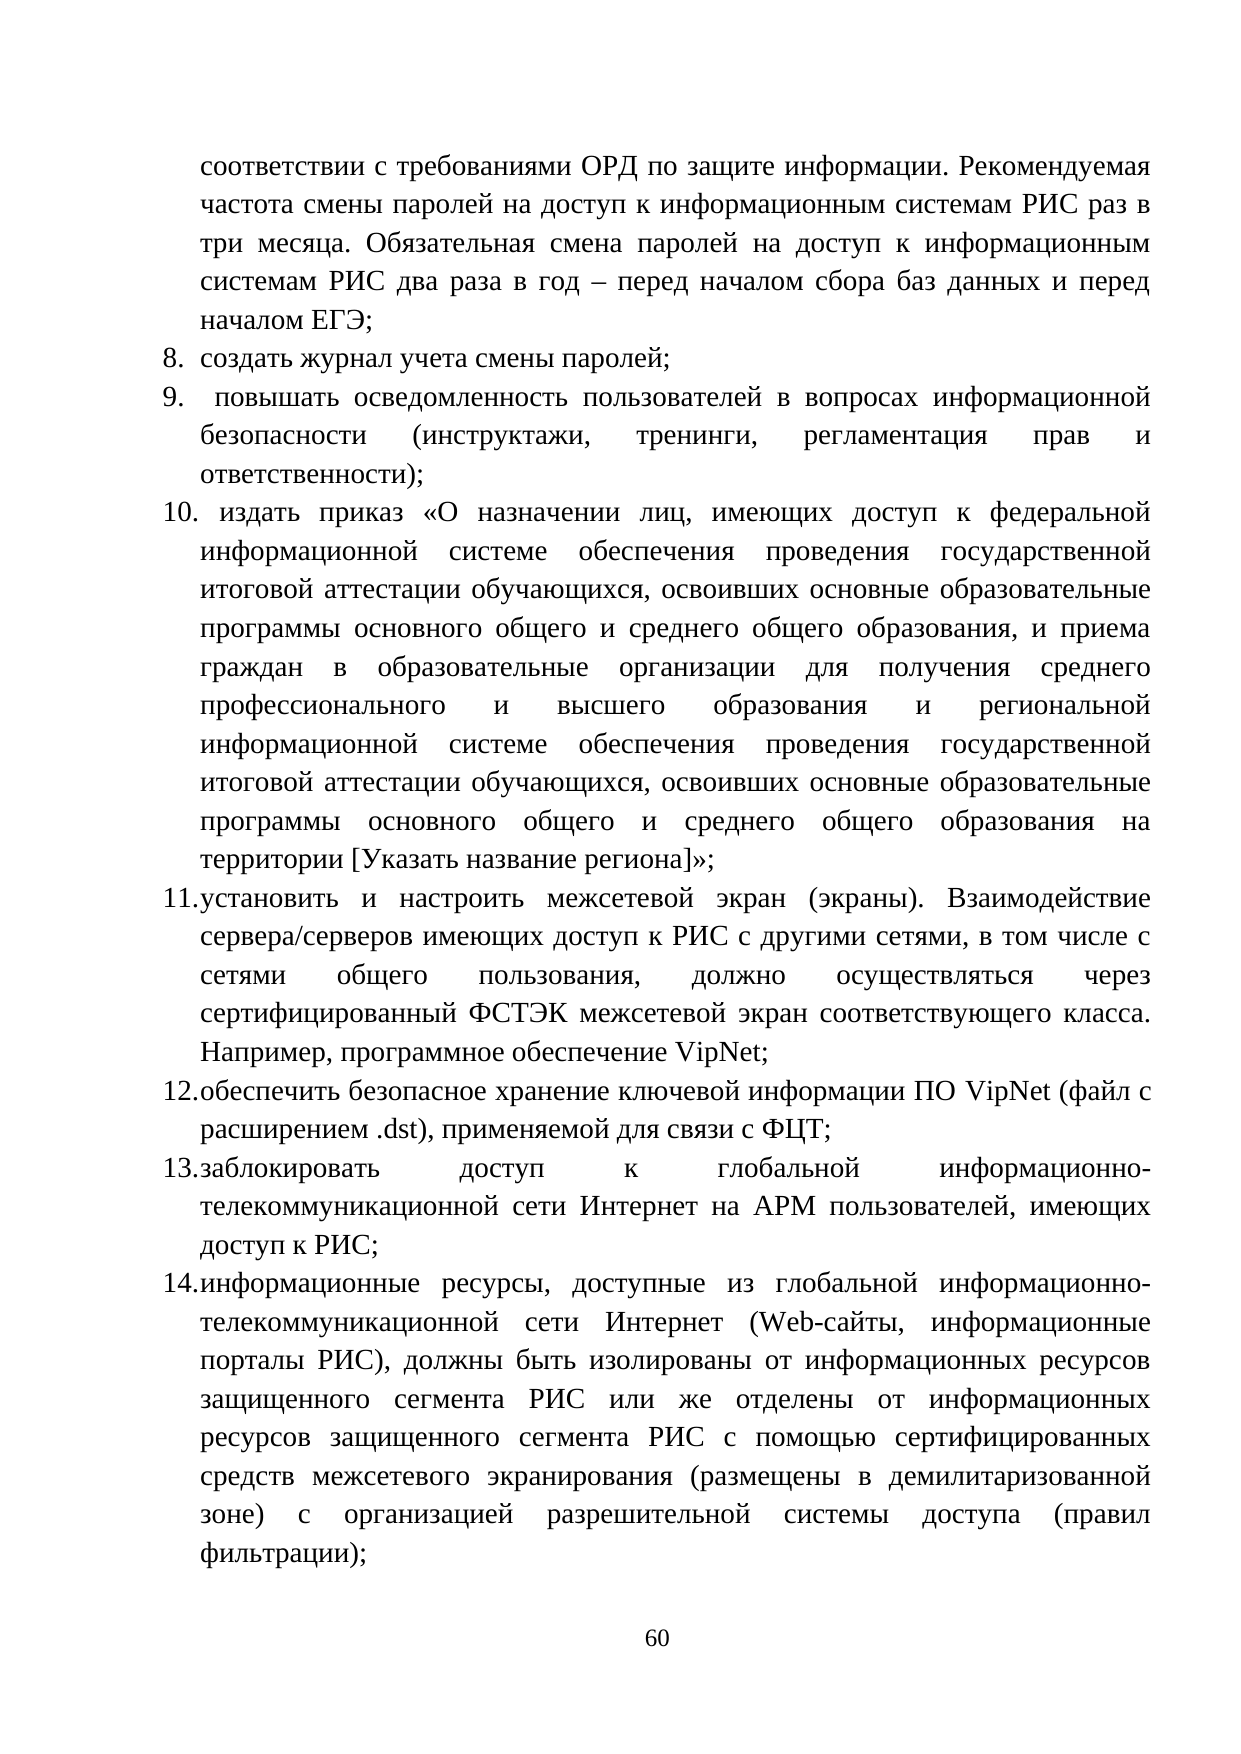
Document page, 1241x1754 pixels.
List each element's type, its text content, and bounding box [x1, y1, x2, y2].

list обеспечить безопасное хранение ключевой информации ПО VipNet (файл с расширением .dst), применяемой для связи с ФЦТ; [162, 1073, 1152, 1145]
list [162, 148, 1152, 335]
list создать журнал учета смены паролей; [162, 340, 1152, 374]
list установить и настроить межсетевой экран (экраны). Взаимодействие сервера/серверов имеющих доступ к РИС с другими сетями, в том числе с сетями общего пользования, должно осуществляться через сертифицированный ФСТЭК межсетевой экран соответствующего класса. Например, программное обеспечение VipNet; [162, 880, 1152, 1068]
list повышать осведомленность пользователей в вопросах информационной безопасности (инструктажи, тренинги, регламентация прав и ответственности); [162, 379, 1152, 489]
list заблокировать доступ к глобальной информационно-телекоммуникационной сети Интернет на АРМ пользователей, имеющих доступ к РИС; [162, 1150, 1152, 1260]
list издать приказ «О назначении лиц, имеющих доступ к федеральной информационной системе обеспечения проведения государственной итоговой аттестации обучающихся, освоивших основные образовательные программы основного общего и среднего общего образования, и приема граждан в образовательные организации для получения среднего профессионального и высшего образования и региональной информационной системе обеспечения проведения государственной итоговой аттестации обучающихся, освоивших основные образовательные программы основного общего и среднего общего образования на территории [Указать название региона]»; [162, 494, 1152, 875]
list информационные ресурсы, доступные из глобальной информационно-телекоммуникационной сети Интернет (Web-сайты, информационные порталы РИС), должны быть изолированы от информационных ресурсов защищенного сегмента РИС или же отделены от информационных ресурсов защищенного сегмента РИС с помощью сертифицированных средств межсетевого экранирования (размещены в демилитаризованной зоне) с организацией разрешительной системы доступа (правил фильтрации); [162, 1265, 1152, 1569]
